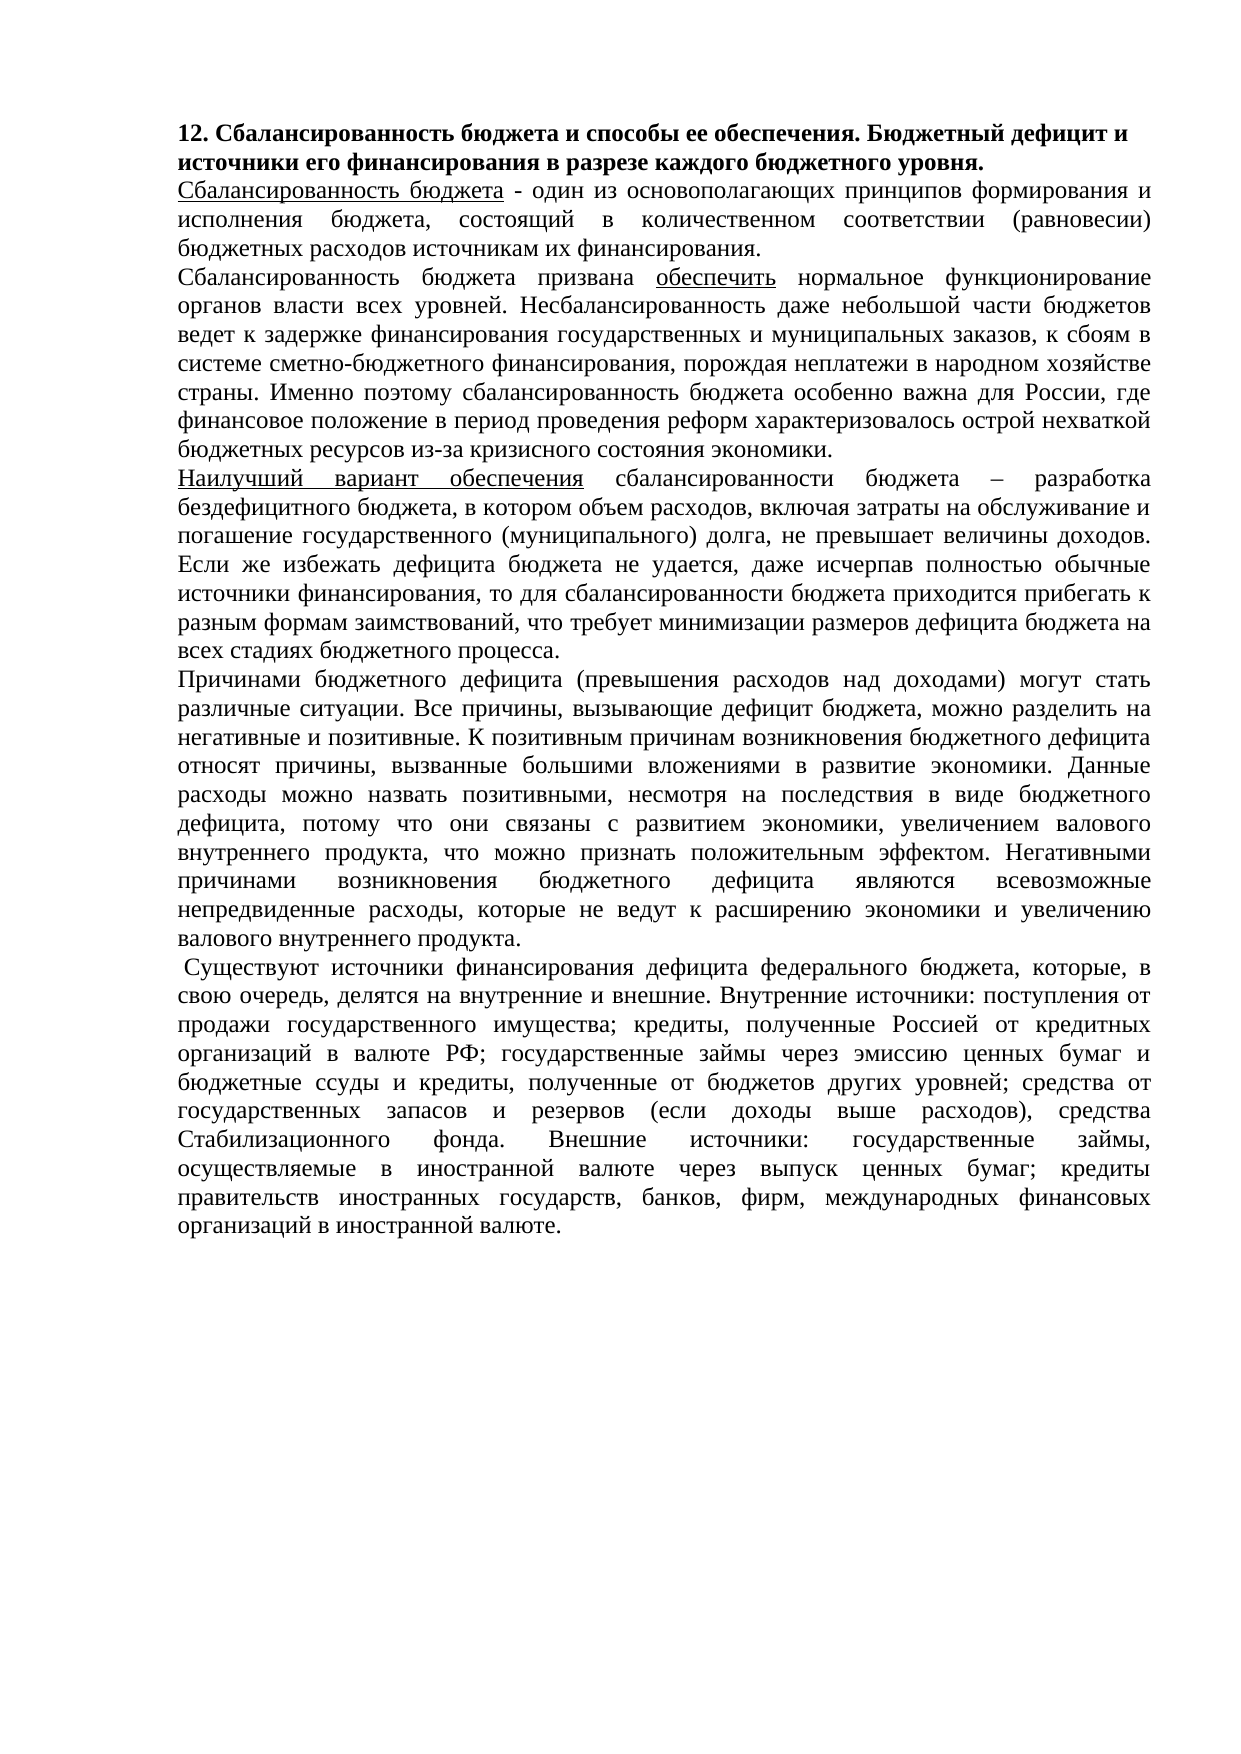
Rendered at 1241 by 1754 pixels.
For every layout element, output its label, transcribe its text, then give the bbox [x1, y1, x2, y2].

text Причинами бюджетного дефицита (превышения расходов над доходами) могут стать различные ситуации. Все причины, вызывающие дефицит бюджета, можно разделить на негативные и позитивные. К позитивным причинам возникновения бюджетного дефицита относят причины, вызванные большими вложениями в развитие экономики. Данные расходы можно назвать позитивными, несмотря на последствия в виде бюджетного дефицита, потому что они связаны с развитием экономики, увеличением валового внутреннего продукта, что можно признать положительным эффектом. Негативными причинами возникновения бюджетного дефицита являются всевозможные непредвиденные расходы, которые не ведут к расширению экономики и увеличению валового внутреннего продукта. [177, 664, 1152, 952]
text 12. Сбалансированность бюджета и способы ее обеспечения. Бюджетный дефицит и источники его финансирования в разрезе каждого бюджетного уровня. [177, 118, 1152, 176]
text Существуют источники финансирования дефицита федерального бюджета, которые, в свою очередь, делятся на внутренние и внешние. Внутренние источники: поступления от продажи государственного имущества; кредиты, полученные Россией от кредитных организаций в валюте РФ; государственные займы через эмиссию ценных бумаг и бюджетные ссуды и кредиты, полученные от бюджетов других уровней; средства от государственных запасов и резервов (если доходы выше расходов), средства Стабилизационного фонда. Внешние источники: государственные займы, осуществляемые в иностранной валюте через выпуск ценных бумаг; кредиты правительств иностранных государств, банков, фирм, международных финансовых организаций в иностранной валюте. [177, 952, 1152, 1239]
text Сбалансированность бюджета призвана обеспечить нормальное функционирование органов власти всех уровней. Несбалансированность даже небольшой части бюджетов ведет к задержке финансирования государственных и муниципальных заказов, к сбоям в системе сметно-бюджетного финансирования, порождая неплатежи в народном хозяйстве страны. Именно поэтому сбалансированность бюджета особенно важна для России, где финансовое положение в период проведения реформ характеризовалось острой нехваткой бюджетных ресурсов из-за кризисного состояния экономики. [177, 262, 1152, 463]
text Сбалансированность бюджета - один из основополагающих принципов формирования и исполнения бюджета, состоящий в количественном соответствии (равновесии) бюджетных расходов источникам их финансирования. [177, 176, 1152, 262]
text Наилучший вариант обеспечения сбалансированности бюджета – разработка бездефицитного бюджета, в котором объем расходов, включая затраты на обслуживание и погашение государственного (муниципального) долга, не превышает величины доходов. Если же избежать дефицита бюджета не удается, даже исчерпав полностью обычные источники финансирования, то для сбалансированности бюджета приходится прибегать к разным формам заимствований, что требует минимизации размеров дефицита бюджета на всех стадиях бюджетного процесса. [177, 463, 1152, 664]
